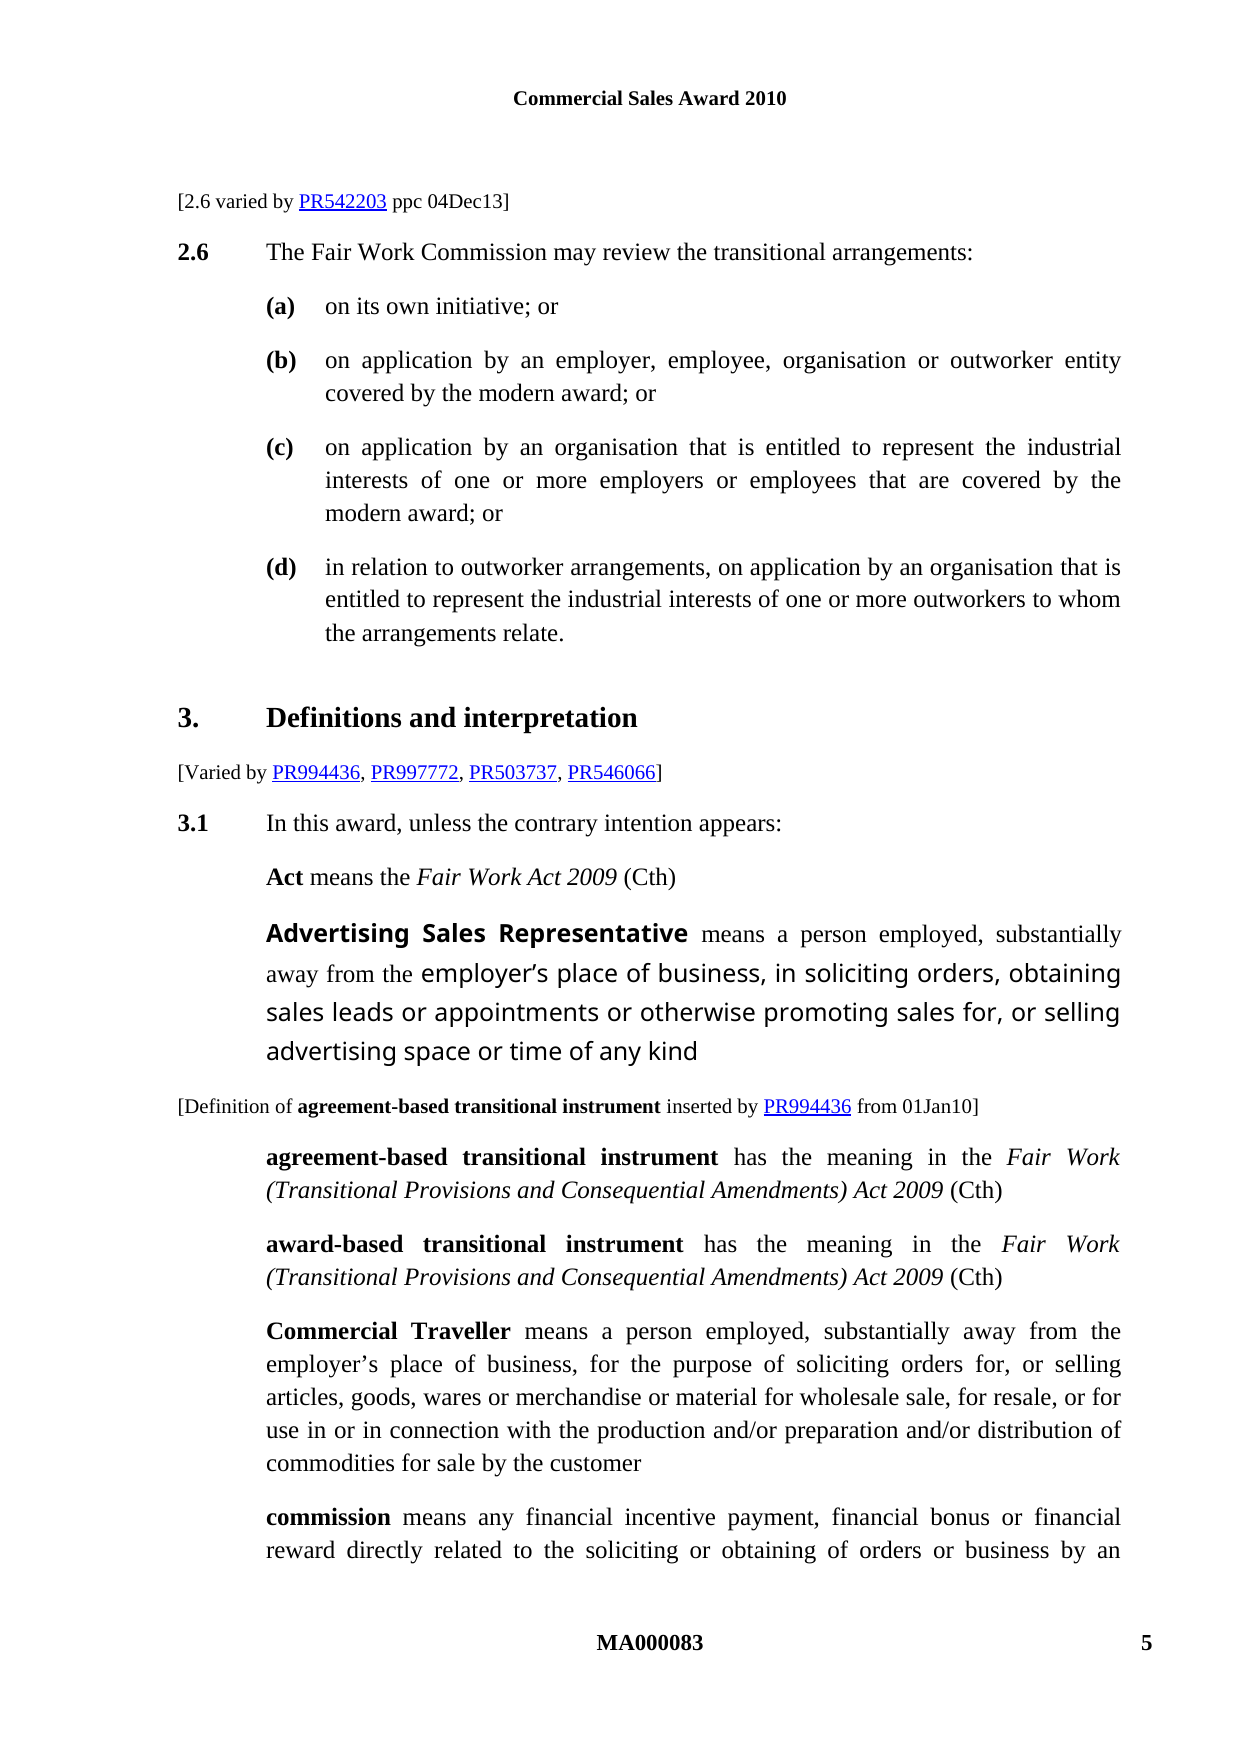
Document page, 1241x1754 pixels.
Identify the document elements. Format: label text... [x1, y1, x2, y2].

text on its own initiative; or [266, 291, 1122, 320]
text Commercial Traveller means a person employed, substantially away from the employer’s place of business, for the purpose of soliciting orders for, or selling articles, goods, wares or merchandise or material for wholesale sale, for resale, or for use in or in connection with the production and/or preparation and/or distribution of commodities for sale by the customer [266, 1316, 1122, 1477]
text in relation to outworker arrangements, on application by an organisation that is entitled to represent the industrial interests of one or more outworkers to whom the arrangements relate. [266, 552, 1122, 646]
text [2.6 varied by PR542203 ppc 04Dec13] [177, 189, 1122, 213]
text Act means the Fair Work Act 2009 (Cth) [266, 862, 1122, 891]
text on application by an organisation that is entitled to represent the industrial interests of one or more employers or employees that are covered by the modern award; or [266, 432, 1122, 526]
text [Definition of agreement-based transitional instrument inserted by PR994436 from 01Jan10] [177, 1094, 1122, 1118]
text agreement-based transitional instrument has the meaning in the Fair Work (Transitional Provisions and Consequential Amendments) Act 2009 (Cth) [266, 1142, 1122, 1204]
text Definitions and interpretation [177, 701, 1122, 734]
text on application by an employer, employee, organisation or outworker entity covered by the modern award; or [266, 345, 1122, 407]
text Advertising Sales Representative means a person employed, substantially away from the employer’s place of business, in soliciting orders, obtaining sales leads or appointments or otherwise promoting sales for, or selling advertising space or time of any kind [266, 916, 1122, 1068]
text The Fair Work Commission may review the transitional arrangements: [177, 237, 1122, 266]
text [266, 1502, 1122, 1563]
text [Varied by PR994436, PR997772, PR503737, PR546066] [177, 760, 1122, 784]
text award-based transitional instrument has the meaning in the Fair Work (Transitional Provisions and Consequential Amendments) Act 2009 (Cth) [266, 1229, 1122, 1291]
text In this award, unless the contrary intention appears: [177, 808, 1122, 837]
